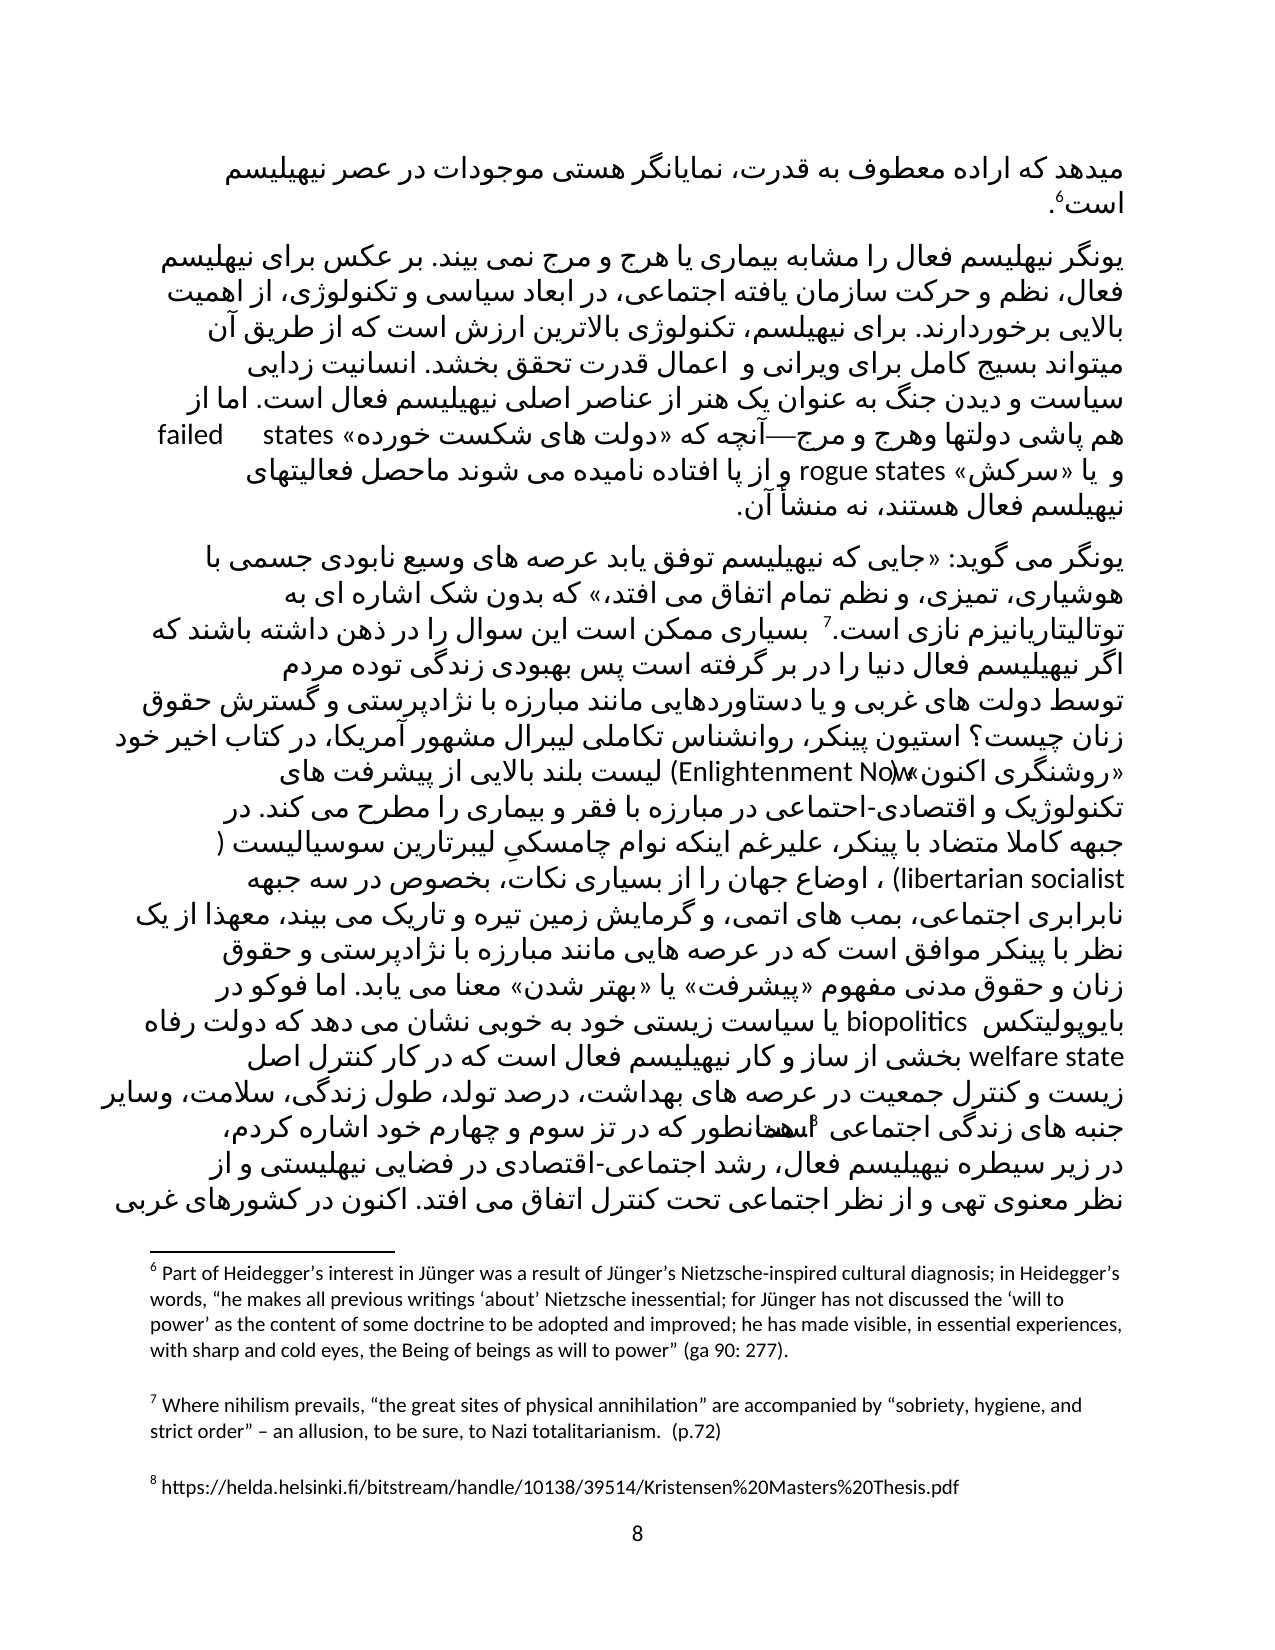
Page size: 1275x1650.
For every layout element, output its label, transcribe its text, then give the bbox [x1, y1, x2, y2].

text یونگر نیهلیسم فعال را مشابه بیماری یا هرج و مرج نمی بیند. بر عکس برای نیهلیسم فعال، نظم و حرکت سازمان یافته اجتماعی، در ابعاد سیاسی و تکنولوژی، از اهمیت بالایی برخوردارند. برای نیهیلسم، تکنولوژی بالاترین ارزش است که از طریق آن میتواند بسیج کامل برای ویرانی و اعمال قدرت تحقق بخشد. انسانیت زدایی سیاست و دیدن جنگ به عنوان یک هنر از عناصر اصلی نیهیلیسم فعال است. اما از هم پاشی دولتها وهرج و مرج—آنچه که «دولت های شکست خورده» failed states و یا «سرکش» rogue states و از پا افتاده نامیده می شوند ماحصل فعالیتهای نیهیلسم فعال هستند، نه منشأ آن. [150, 238, 1125, 523]
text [150, 150, 1125, 221]
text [150, 539, 1125, 1216]
